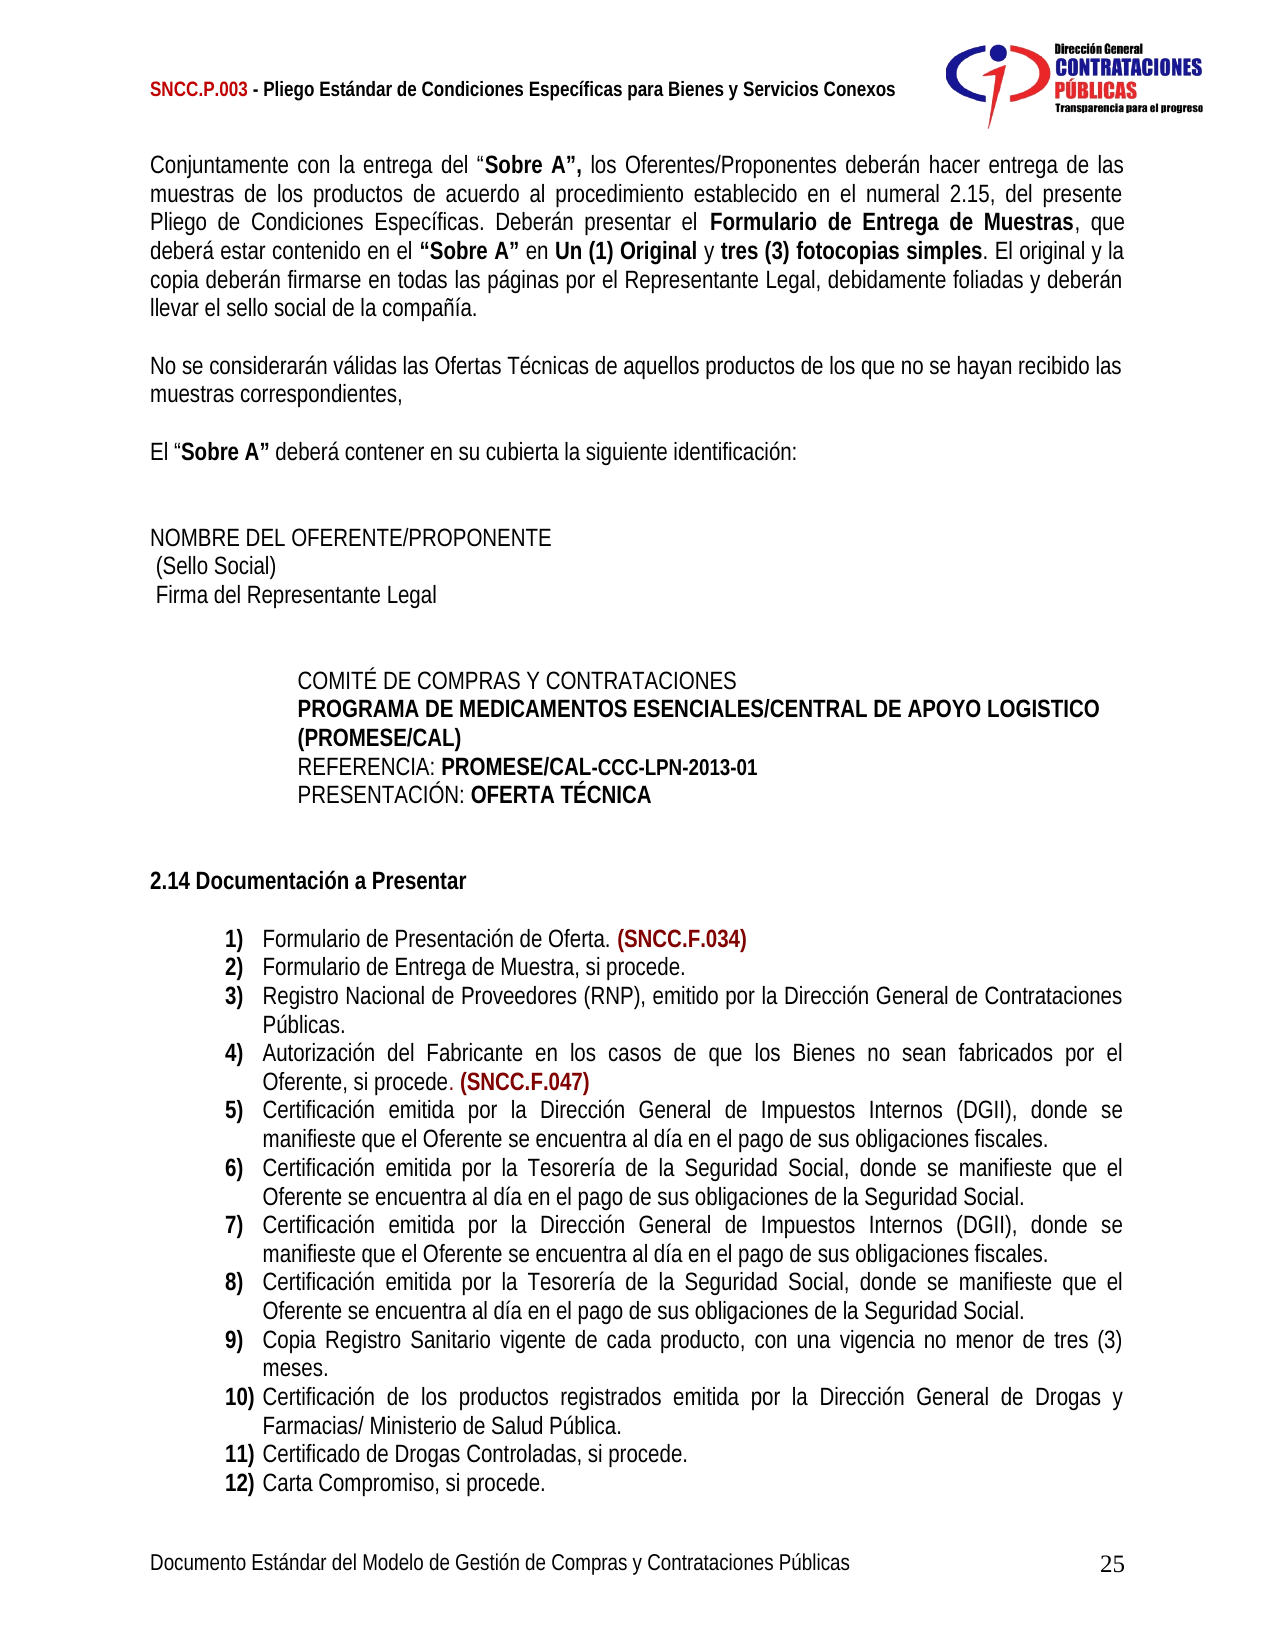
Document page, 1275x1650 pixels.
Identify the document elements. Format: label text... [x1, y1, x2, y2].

text (PROMESE/CAL) [224, 723, 1125, 752]
picture [946, 43, 1203, 129]
list Certificación emitida por la Tesorería de la Seguridad Social, donde se manifieste que el Oferente se encuentra al día en el pago de sus obligaciones de la Seguridad Social. [225, 1153, 1125, 1210]
text El “Sobre A” deberá contener en su cubierta la siguiente identificación: [150, 437, 1125, 465]
text NOMBRE DEL OFERENTE/PROPONENTE [150, 522, 1125, 551]
subtitle 2.14 Documentación a Presentar [150, 866, 1125, 895]
text No se considerarán válidas las Ofertas Técnicas de aquellos productos de los que no se hayan recibido las muestras correspondientes, [150, 351, 1125, 408]
list Formulario de Presentación de Oferta. (SNCC.F.034) [225, 924, 1125, 952]
list Certificación emitida por la Tesorería de la Seguridad Social, donde se manifieste que el Oferente se encuentra al día en el pago de sus obligaciones de la Seguridad Social. [225, 1267, 1125, 1325]
list Certificación emitida por la Dirección General de Impuestos Internos (DGII), donde se manifieste que el Oferente se encuentra al día en el pago de sus obligaciones fiscales. [225, 1096, 1125, 1153]
list Formulario de Entrega de Muestra, si procede. [225, 952, 1125, 981]
text PRESENTACIÓN: OFERTA TÉCNICA [224, 780, 1125, 809]
list Copia Registro Sanitario vigente de cada producto, con una vigencia no menor de tres (3) meses. [225, 1325, 1125, 1382]
text Conjuntamente con la entrega del “Sobre A”, los Oferentes/Proponentes deberán hacer entrega de las muestras de los productos de acuerdo al procedimiento establecido en el numeral 2.15, del presente Pliego de Condiciones Específicas. Deberán presentar el Formulario de Entrega de Muestras, que deberá estar contenido en el “Sobre A” en Un (1) Original y tres (3) fotocopias simples. El original y la copia deberán firmarse en todas las páginas por el Representante Legal, debidamente foliadas y deberán llevar el sello social de la compañía. [150, 150, 1125, 322]
list Registro Nacional de Proveedores (RNP), emitido por la Dirección General de Contrataciones Públicas. [225, 981, 1125, 1038]
text (Sello Social) [150, 551, 1125, 580]
text PROGRAMA DE MEDICAMENTOS ESENCIALES/CENTRAL DE APOYO LOGISTICO [224, 694, 1125, 723]
text REFERENCIA: PROMESE/CAL-CCC-LPN-2013-01 [224, 752, 1125, 780]
list Certificación emitida por la Dirección General de Impuestos Internos (DGII), donde se manifieste que el Oferente se encuentra al día en el pago de sus obligaciones fiscales. [225, 1210, 1125, 1267]
text Firma del Representante Legal [150, 580, 1125, 608]
list Autorización del Fabricante en los casos de que los Bienes no sean fabricados por el Oferente, si procede. (SNCC.F.047) [225, 1038, 1125, 1096]
list Certificación de los productos registrados emitida por la Dirección General de Drogas y Farmacias/ Ministerio de Salud Pública. [225, 1382, 1125, 1439]
list Certificado de Drogas Controladas, si procede. [225, 1439, 1125, 1468]
list Carta Compromiso, si procede. [225, 1468, 1125, 1497]
text COMITÉ DE COMPRAS Y CONTRATACIONES [224, 666, 1125, 694]
